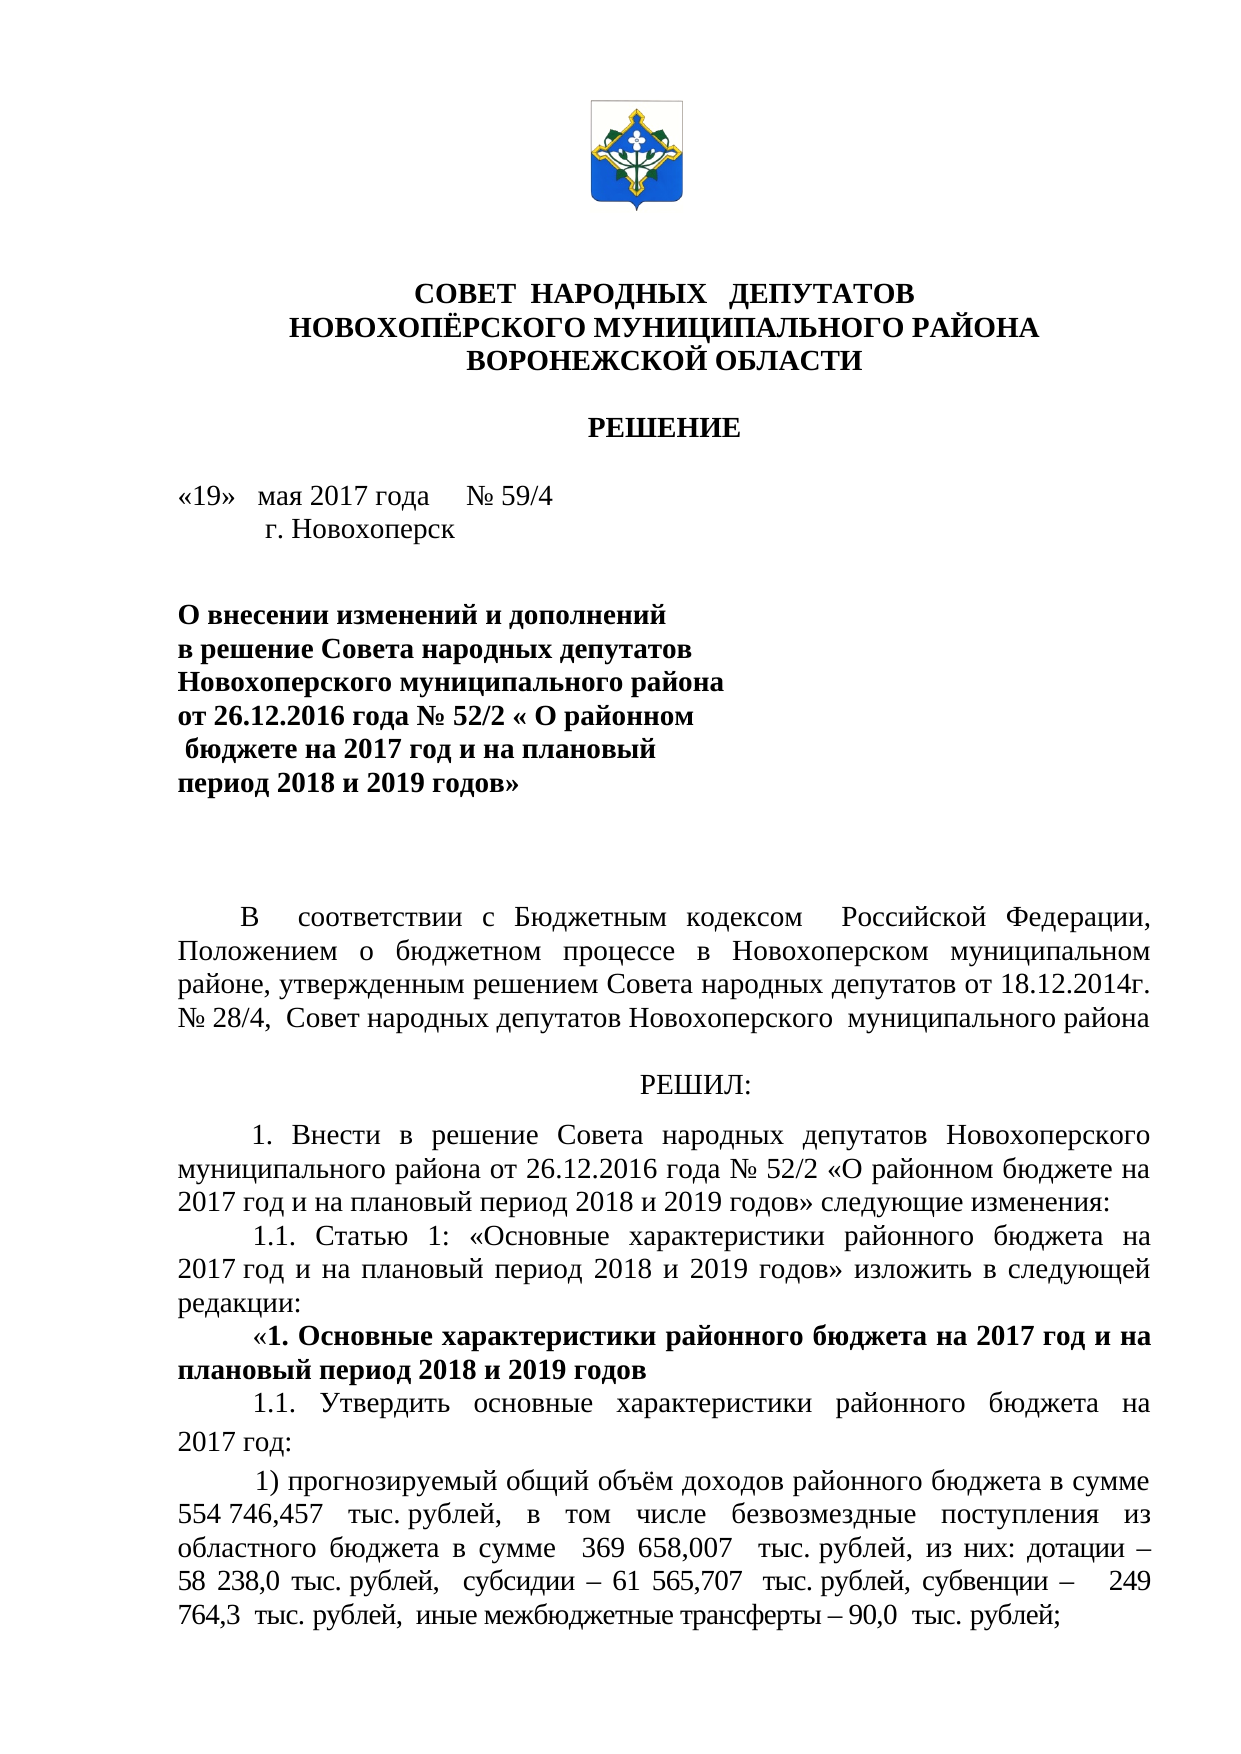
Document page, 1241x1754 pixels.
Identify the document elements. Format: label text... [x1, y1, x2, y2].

text ВОРОНЕЖСКОЙ ОБЛАСТИ [177, 343, 1152, 377]
text РЕШИЛ: [177, 1067, 1152, 1101]
text «19» мая 2017 года № 59/4 [177, 478, 1152, 511]
text СОВЕТ НАРОДНЫХ ДЕПУТАТОВ [177, 276, 1152, 310]
text РЕШЕНИЕ [177, 411, 1152, 444]
text от 26.12.2016 года № 52/2 « О районном [177, 698, 1152, 732]
text В соответствии с Бюджетным кодексом Российской Федерации, Положением о бюджетном процессе в Новохоперском муниципальном районе, утвержденным решением Совета народных депутатов от 18.12.2014г. № 28/4, Совет народных депутатов Новохоперского муниципального района [177, 899, 1152, 1033]
text НОВОХОПЁРСКОГО МУНИЦИПАЛЬНОГО РАЙОНА [177, 310, 1152, 343]
text бюджете на 2017 год и на плановый [177, 732, 1152, 765]
text «1. Основные характеристики районного бюджета на 2017 год и на плановый период 2018 и 2019 годов [177, 1318, 1152, 1386]
text 1. Внести в решение Совета народных депутатов Новохоперского муниципального района от 26.12.2016 года № 52/2 «О районном бюджете на 2017 год и на плановый период 2018 и 2019 годов» следующие изменения: [177, 1117, 1152, 1218]
text 1.1. Статью 1: «Основные характеристики районного бюджета на 2017 год и на плановый период 2018 и 2019 годов» изложить в следующей редакции: [177, 1218, 1152, 1318]
text О внесении изменений и дополнений [177, 597, 1152, 631]
text период 2018 и 2019 годов» [177, 765, 1152, 799]
text 1) прогнозируемый общий объём доходов районного бюджета в сумме 554 746,457 тыс. рублей, в том числе безвозмездные поступления из областного бюджета в сумме 369 658,007 тыс. рублей, из них: дотации – 58 238,0 тыс. рублей, субсидии – 61 565,707 тыс. рублей, субвенции – 249 764,3 тыс. рублей, иные межбюджетные трансферты – 90,0 тыс. рублей; [177, 1463, 1152, 1630]
text Новохоперского муниципального района [177, 664, 1152, 698]
text г. Новохоперск [177, 511, 1152, 545]
text в решение Совета народных депутатов [177, 631, 1152, 664]
text 1.1. Утвердить основные характеристики районного бюджета на 2017 год: [177, 1386, 1152, 1458]
picture [589, 99, 684, 213]
